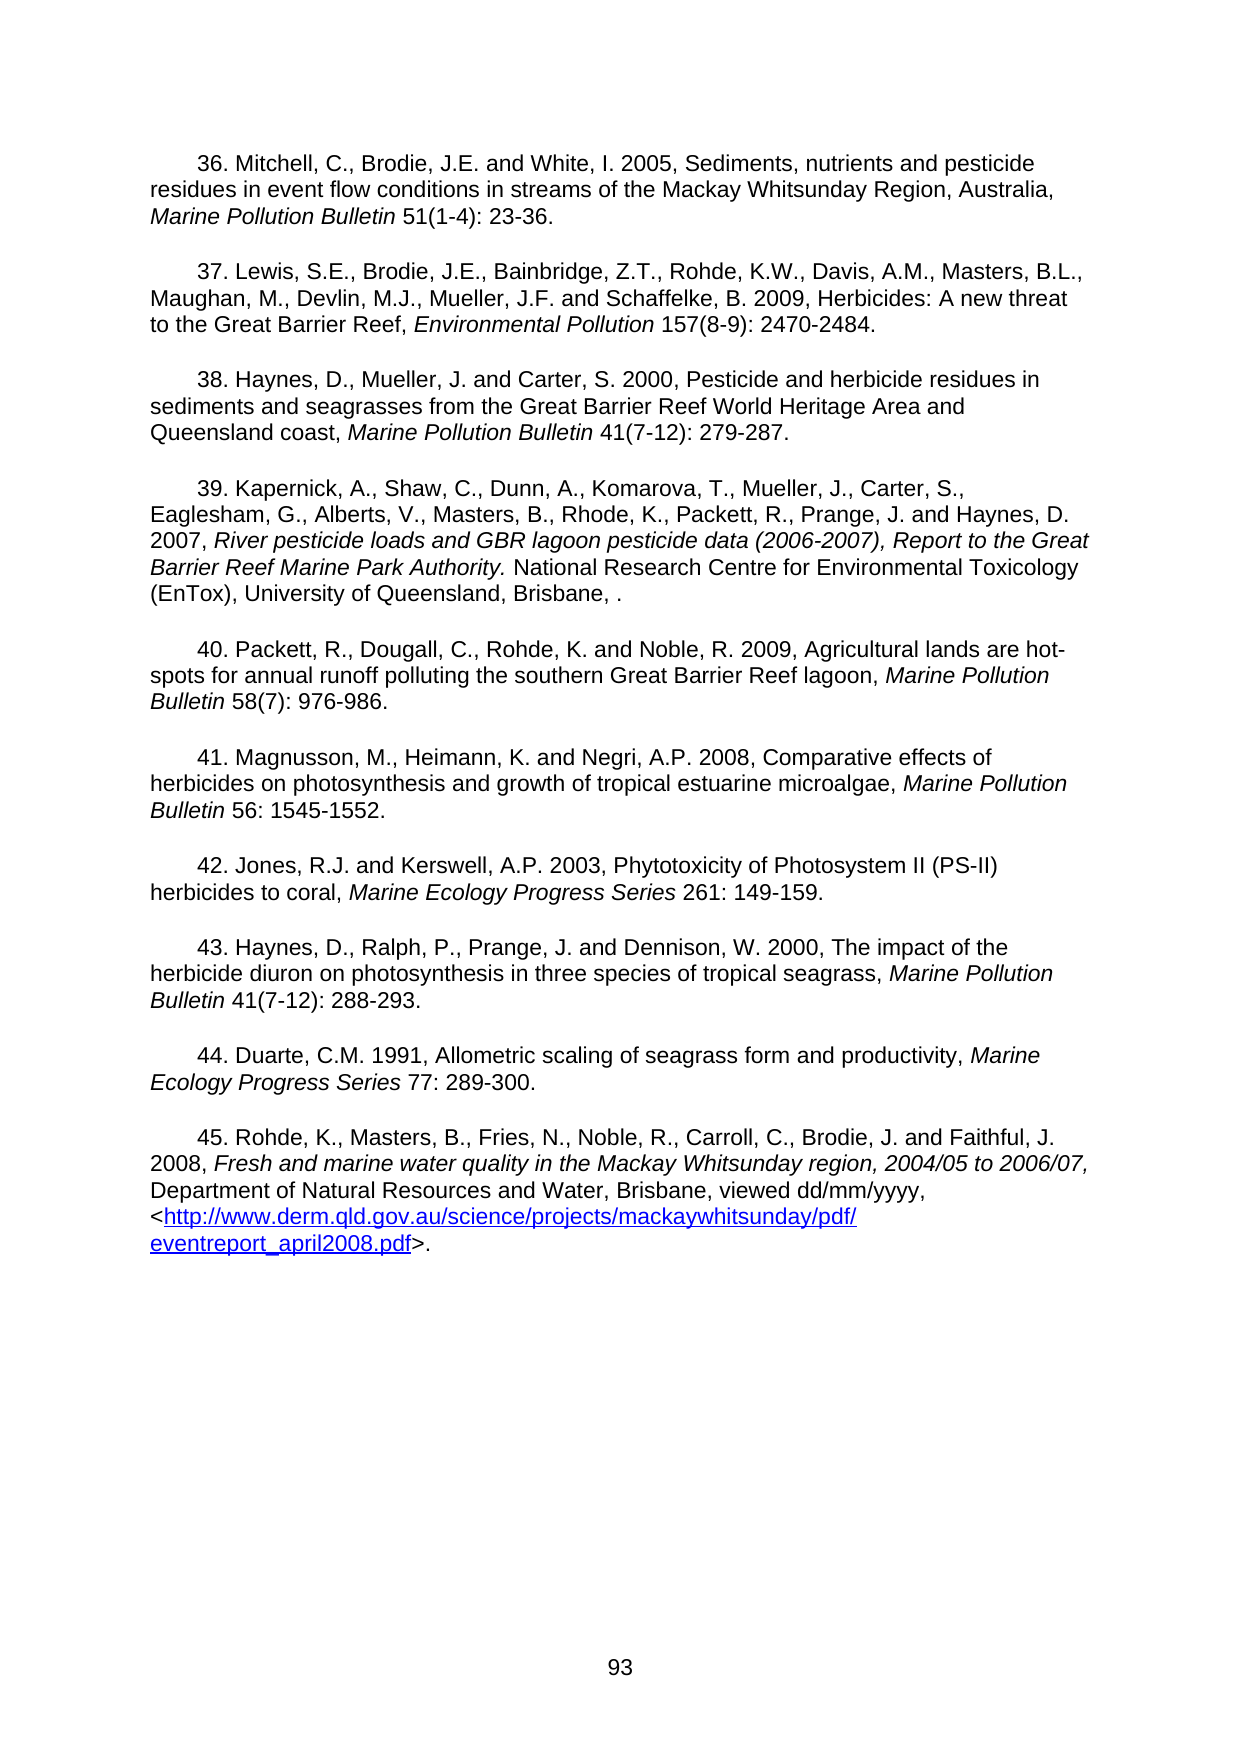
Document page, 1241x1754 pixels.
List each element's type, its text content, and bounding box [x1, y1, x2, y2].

text 39. Kapernick, A., Shaw, C., Dunn, A., Komarova, T., Mueller, J., Carter, S., Eaglesham, G., Alberts, V., Masters, B., Rhode, K., Packett, R., Prange, J. and Haynes, D. 2007, River pesticide loads and GBR lagoon pesticide data (2006-2007), Report to the Great Barrier Reef Marine Park Authority. National Research Centre for Environmental Toxicology (EnTox), University of Queensland, Brisbane, . [150, 475, 1090, 606]
text 43. Haynes, D., Ralph, P., Prange, J. and Dennison, W. 2000, The impact of the herbicide diuron on photosynthesis in three species of tropical seagrass, Marine Pollution Bulletin 41(7-12): 288-293. [150, 934, 1090, 1013]
text 37. Lewis, S.E., Brodie, J.E., Bainbridge, Z.T., Rohde, K.W., Davis, A.M., Masters, B.L., Maughan, M., Devlin, M.J., Mueller, J.F. and Schaffelke, B. 2009, Herbicides: A new threat to the Great Barrier Reef, Environmental Pollution 157(8-9): 2470-2484. [150, 258, 1090, 337]
text 40. Packett, R., Dougall, C., Rohde, K. and Noble, R. 2009, Agricultural lands are hot-spots for annual runoff polluting the southern Great Barrier Reef lagoon, Marine Pollution Bulletin 58(7): 976-986. [150, 636, 1090, 715]
text 42. Jones, R.J. and Kerswell, A.P. 2003, Phytotoxicity of Photosystem II (PS-II) herbicides to coral, Marine Ecology Progress Series 261: 149-159. [150, 852, 1090, 905]
text 38. Haynes, D., Mueller, J. and Carter, S. 2000, Pesticide and herbicide residues in sediments and seagrasses from the Great Barrier Reef World Heritage Area and Queensland coast, Marine Pollution Bulletin 41(7-12): 279-287. [150, 366, 1090, 446]
text 44. Duarte, C.M. 1991, Allometric scaling of seagrass form and productivity, Marine Ecology Progress Series 77: 289-300. [150, 1042, 1090, 1095]
text 36. Mitchell, C., Brodie, J.E. and White, I. 2005, Sediments, nutrients and pesticide residues in event flow conditions in streams of the Mackay Whitsunday Region, Australia, Marine Pollution Bulletin 51(1-4): 23-36. [150, 150, 1090, 229]
text 41. Magnusson, M., Heimann, K. and Negri, A.P. 2008, Comparative effects of herbicides on photosynthesis and growth of tropical estuarine microalgae, Marine Pollution Bulletin 56: 1545-1552. [150, 744, 1090, 823]
text 45. Rohde, K., Masters, B., Fries, N., Noble, R., Carroll, C., Brodie, J. and Faithful, J. 2008, Fresh and marine water quality in the Mackay Whitsunday region, 2004/05 to 2006/07, Department of Natural Resources and Water, Brisbane, viewed dd/mm/yyyy, <http://www.derm.qld.gov.au/science/projects/mackaywhitsunday/pdf/eventreport_april2008.pdf>. [150, 1124, 1090, 1256]
